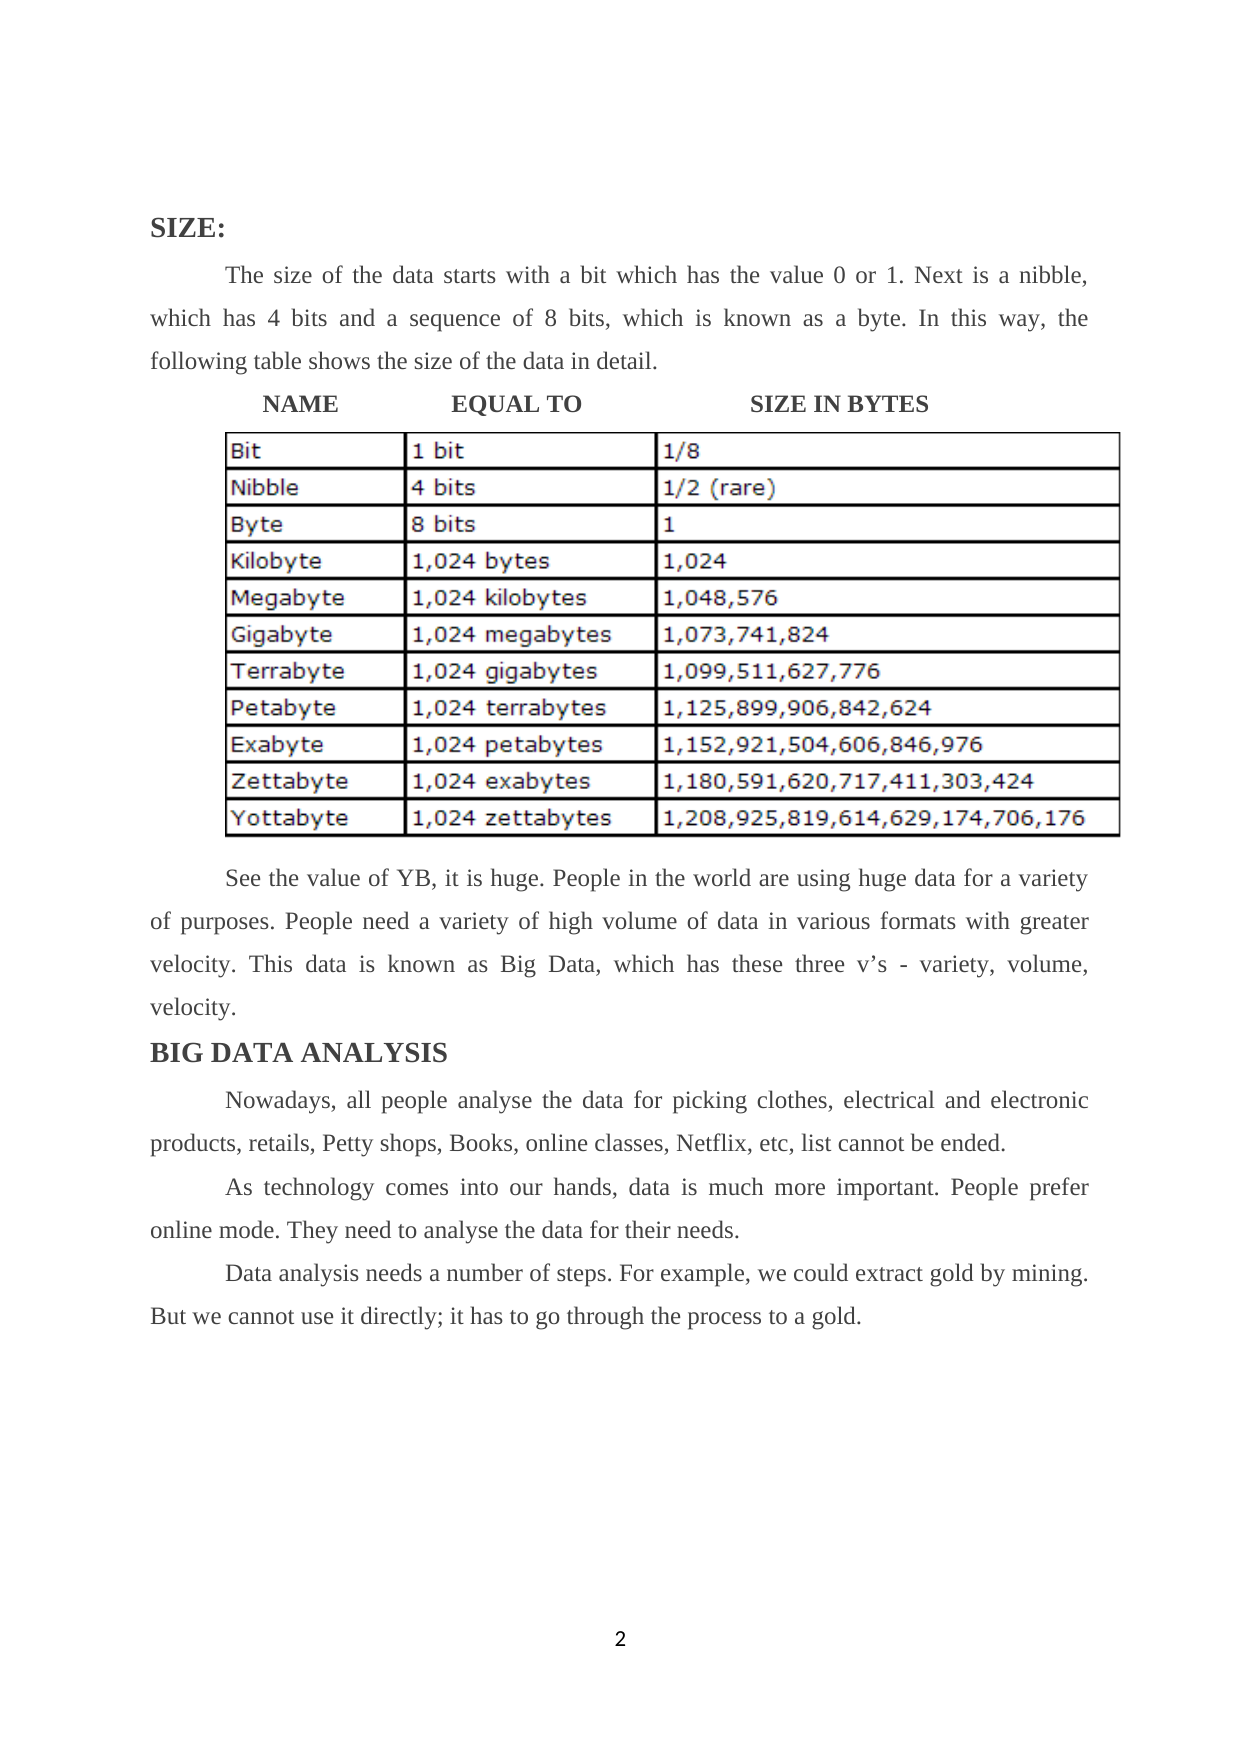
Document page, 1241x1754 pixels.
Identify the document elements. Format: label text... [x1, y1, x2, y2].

text As technology comes into our hands, data is much more important. People prefer online mode. They need to analyse the data for their needs. [150, 1172, 1090, 1243]
text Nowadays, all people analyse the data for picking clothes, electrical and electronic products, retails, Petty shops, Books, online classes, Netflix, etc, list cannot be ended. [150, 1085, 1090, 1157]
text SIZE: [150, 210, 1090, 243]
text NAME EQUAL TO SIZE IN BYTES [150, 389, 1090, 418]
text BIG DATA ANALYSIS [150, 1035, 1090, 1069]
picture [225, 432, 1121, 849]
text See the value of YB, it is huge. People in the world are using huge data for a variety of purposes. People need a variety of high volume of data in various formats with greater velocity. This data is known as Big Data, which has these three v’s - variety, volume, velocity. [150, 863, 1090, 1021]
text The size of the data starts with a bit which has the value 0 or 1. Next is a nibble, which has 4 bits and a sequence of 8 bits, which is known as a byte. In this way, the following table shows the size of the data in detail. [150, 260, 1090, 375]
text Data analysis needs a number of steps. For example, we could extract gold by mining. But we cannot use it directly; it has to go through the process to a gold. [150, 1258, 1090, 1330]
